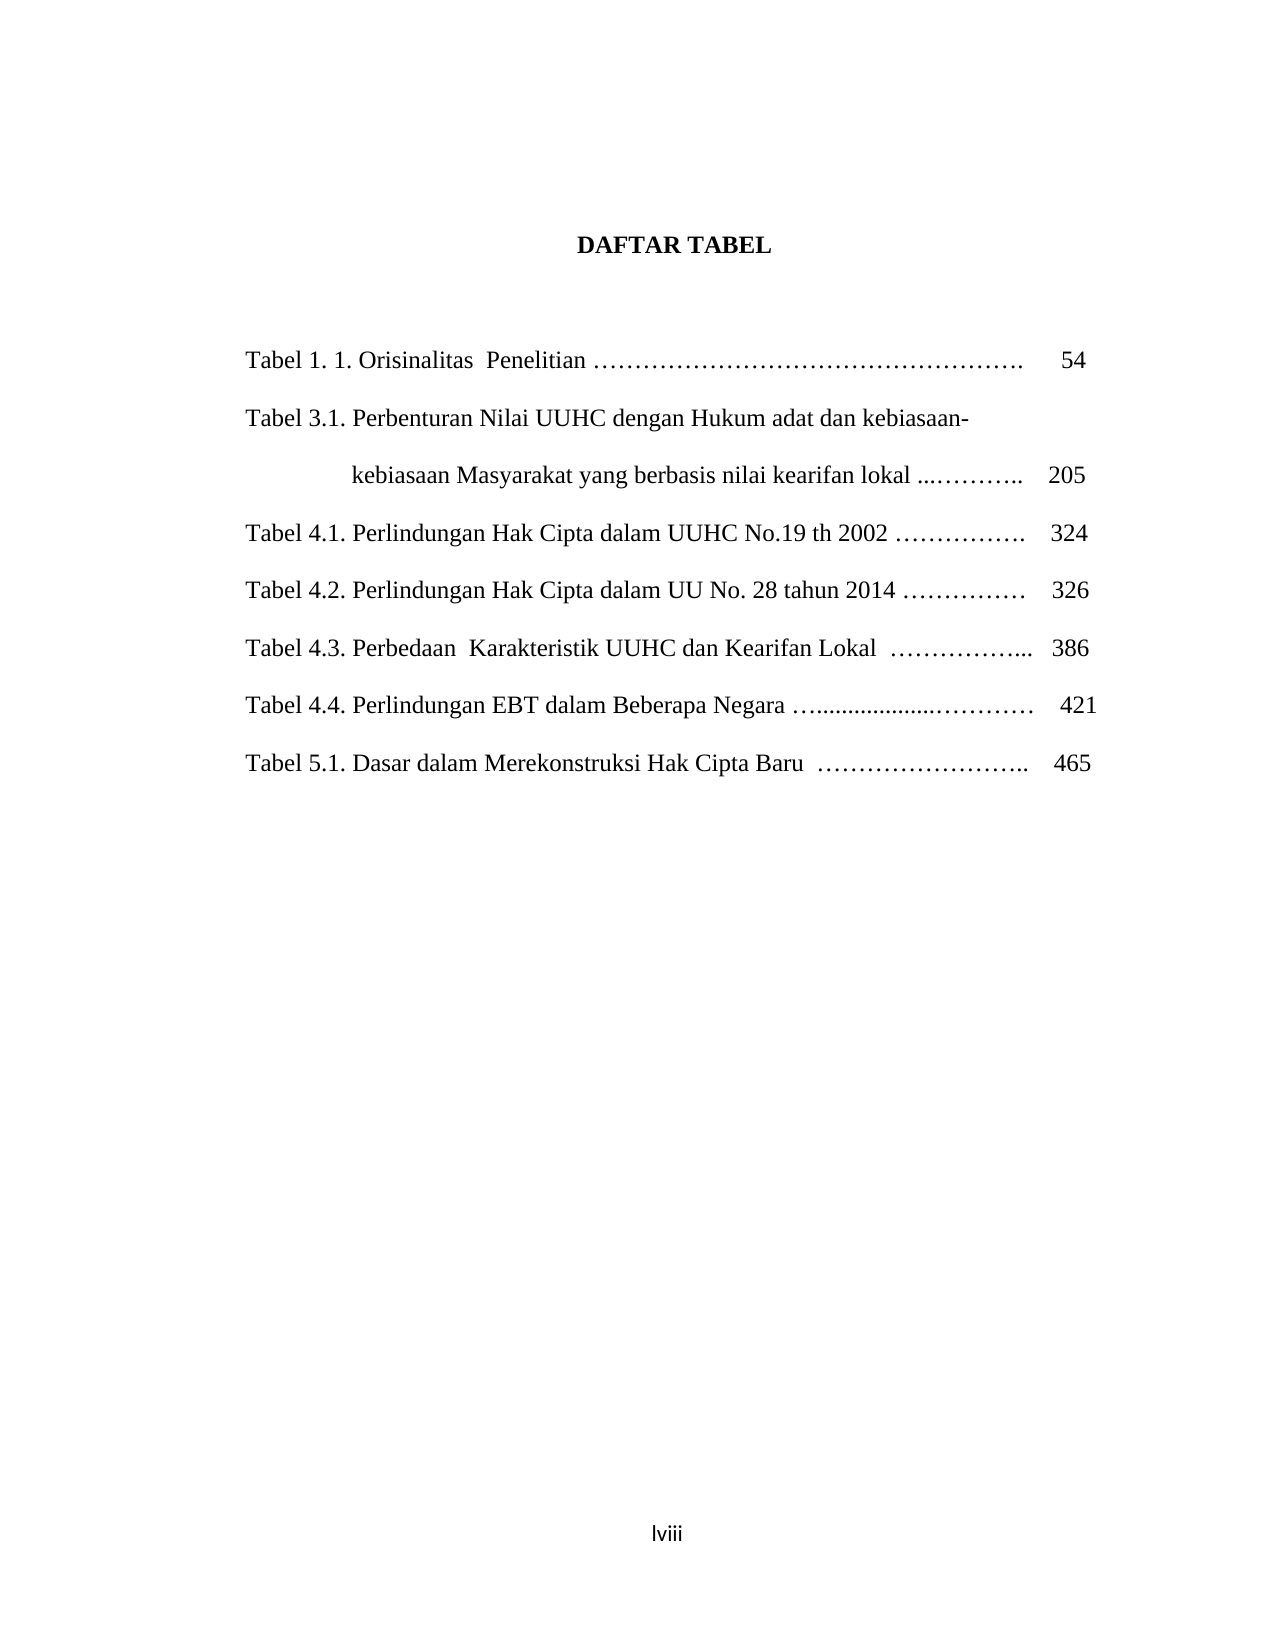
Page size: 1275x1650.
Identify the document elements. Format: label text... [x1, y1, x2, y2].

text Tabel 4.1. Perlindungan Hak Cipta dalam UUHC No.19 th 2002 ……………. 324 [245, 518, 1104, 547]
text Tabel 4.2. Perlindungan Hak Cipta dalam UU No. 28 tahun 2014 …………… 326 [245, 575, 1104, 604]
text Tabel 1. 1. Orisinalitas Penelitian ……………………………………………. 54 [245, 345, 1104, 374]
text kebiasaan Masyarakat yang berbasis nilai kearifan lokal ...……….. 205 [245, 460, 1104, 489]
text Tabel 3.1. Perbenturan Nilai UUHC dengan Hukum adat dan kebiasaan- [245, 403, 1104, 432]
text Tabel 5.1. Dasar dalam Merekonstruksi Hak Cipta Baru …………………….. 465 [245, 748, 1104, 777]
text Tabel 4.3. Perbedaan Karakteristik UUHC dan Kearifan Lokal ……………... 386 [245, 633, 1104, 662]
text DAFTAR TABEL [245, 230, 1104, 259]
text Tabel 4.4. Perlindungan EBT dalam Beberapa Negara …...................………… 421 [245, 690, 1104, 719]
